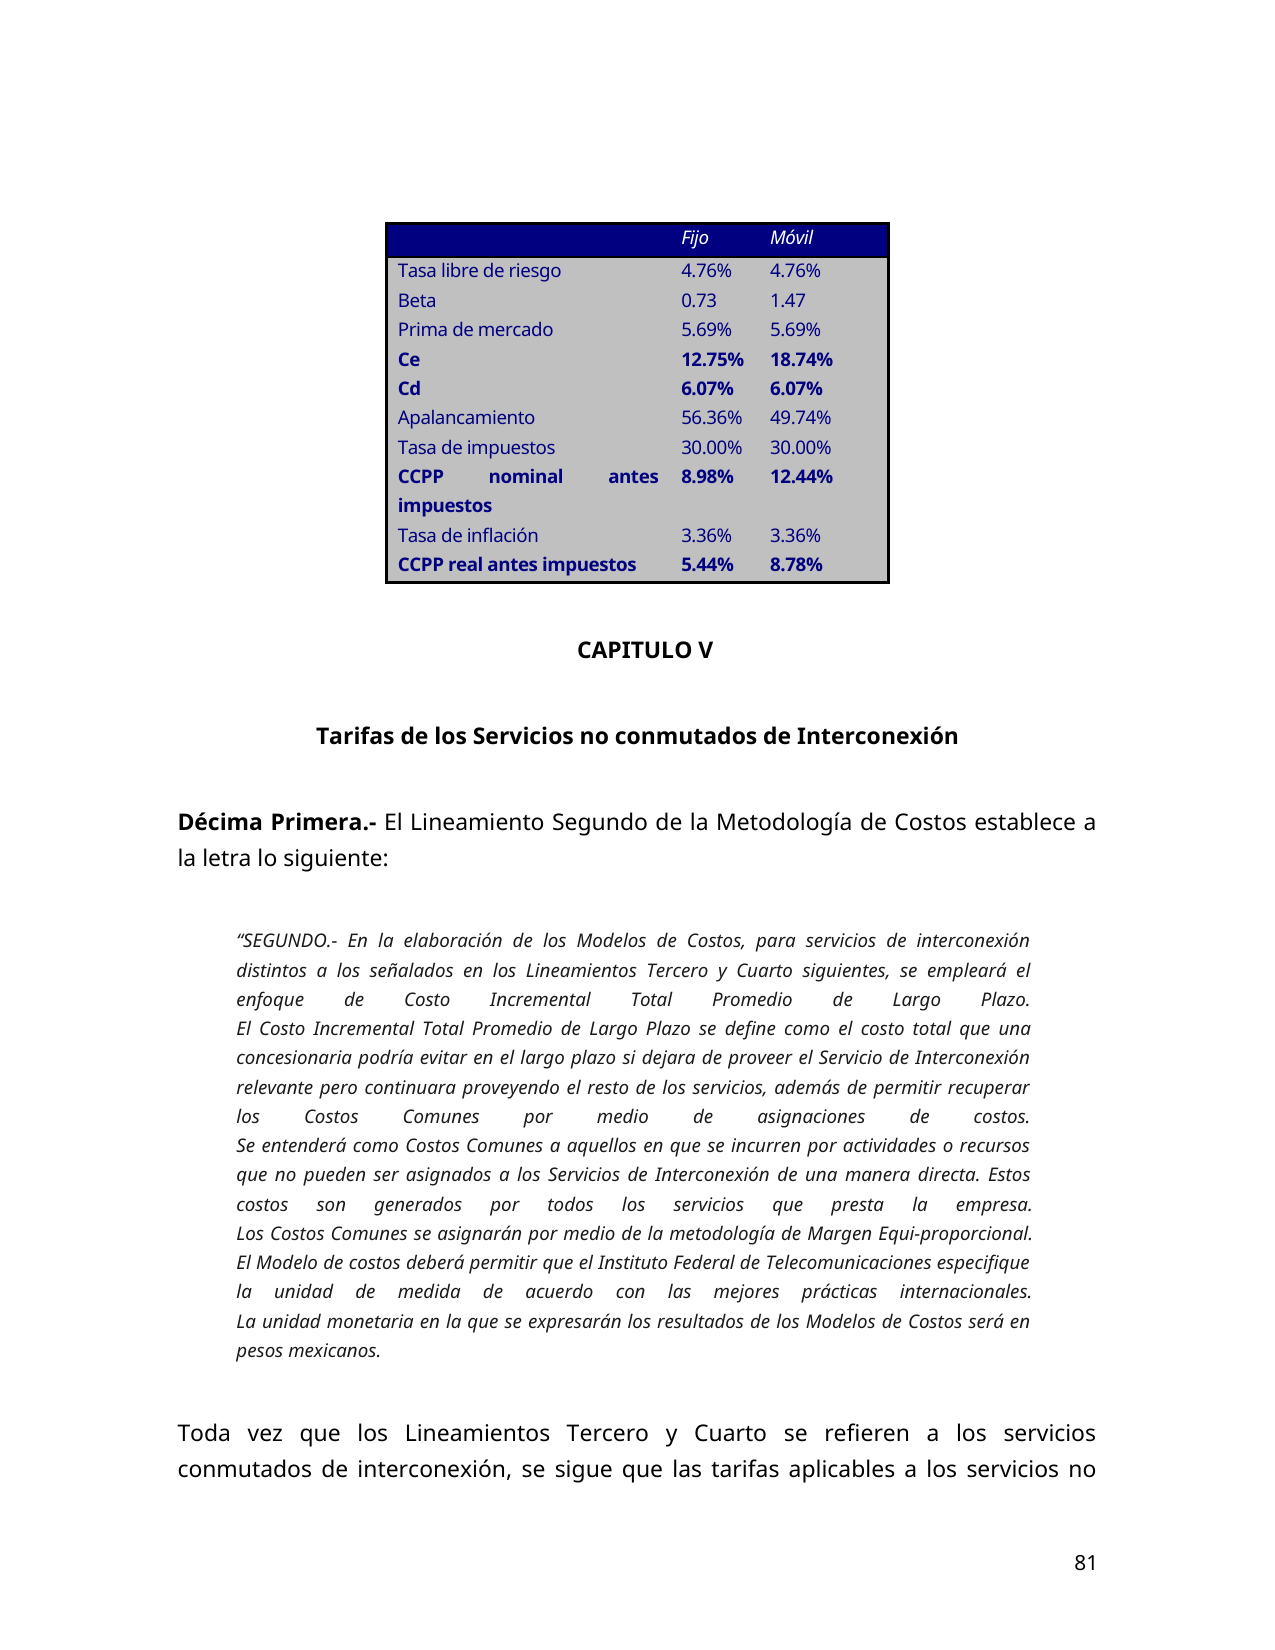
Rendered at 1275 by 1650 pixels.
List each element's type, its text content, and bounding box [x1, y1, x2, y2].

table_cell 3.36% [670, 522, 759, 551]
list Décima Primera.- El Lineamiento Segundo de la Metodología de Costos establece a la letra lo siguiente: [177, 806, 1098, 873]
table_cell 5.69% [759, 316, 887, 346]
table_cell 5.44% [670, 551, 759, 581]
table_cell 3.36% [759, 522, 887, 551]
table_cell Beta [388, 287, 670, 316]
table_cell 56.36% [670, 405, 759, 434]
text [177, 1417, 1098, 1484]
table_header Móvil [759, 225, 887, 256]
subtitle Tarifas de los Servicios no conmutados de Interconexión [177, 720, 1098, 751]
table_cell Cd [388, 375, 670, 404]
table_cell 18.74% [759, 346, 887, 375]
table_cell Apalancamiento [388, 405, 670, 434]
table_header Fijo [670, 225, 759, 256]
text “SEGUNDO.- En la elaboración de los Modelos de Costos, para servicios de interconexión distintos a los señalados en los Lineamientos Tercero y Cuarto siguientes, se empleará el enfoque de Costo Incremental Total Promedio de Largo Plazo. El Costo Incremental Total Promedio de Largo Plazo se define como el costo total que una concesionaria podría evitar en el largo plazo si dejara de proveer el Servicio de Interconexión relevante pero continuara proveyendo el resto de los servicios, además de permitir recuperar los Costos Comunes por medio de asignaciones de costos. Se entenderá como Costos Comunes a aquellos en que se incurren por actividades o recursos que no pueden ser asignados a los Servicios de Interconexión de una manera directa. Estos costos son generados por todos los servicios que presta la empresa. Los Costos Comunes se asignarán por medio de la metodología de Margen Equi-proporcional. El Modelo de costos deberá permitir que el Instituto Federal de Telecomunicaciones especifique la unidad de medida de acuerdo con las mejores prácticas internacionales. La unidad monetaria en la que se expresarán los resultados de los Modelos de Costos será en pesos mexicanos. [236, 928, 1034, 1363]
table_cell 8.78% [759, 551, 887, 581]
table_cell Tasa de impuestos [388, 434, 670, 463]
table_cell 4.76% [670, 258, 759, 287]
table_cell CCPP real antes impuestos [388, 551, 670, 581]
table_cell 0.73 [670, 287, 759, 316]
table_cell Ce [388, 346, 670, 375]
table_cell 30.00% [759, 434, 887, 463]
table_cell Tasa libre de riesgo [388, 258, 670, 287]
table_cell 12.75% [670, 346, 759, 375]
table_cell 6.07% [670, 375, 759, 404]
table_cell 4.76% [759, 258, 887, 287]
table_cell 5.69% [670, 316, 759, 346]
table_header [388, 225, 670, 256]
table_cell 1.47 [759, 287, 887, 316]
table_cell Prima de mercado [388, 316, 670, 346]
subtitle CAPITULO V [192, 634, 1098, 665]
table_cell CCPP nominal antes impuestos [388, 463, 670, 522]
table_cell Tasa de inflación [388, 522, 670, 551]
table_cell 30.00% [670, 434, 759, 463]
table_cell 6.07% [759, 375, 887, 404]
table_cell 49.74% [759, 405, 887, 434]
table_cell 12.44% [759, 463, 887, 522]
table_cell 8.98% [670, 463, 759, 522]
